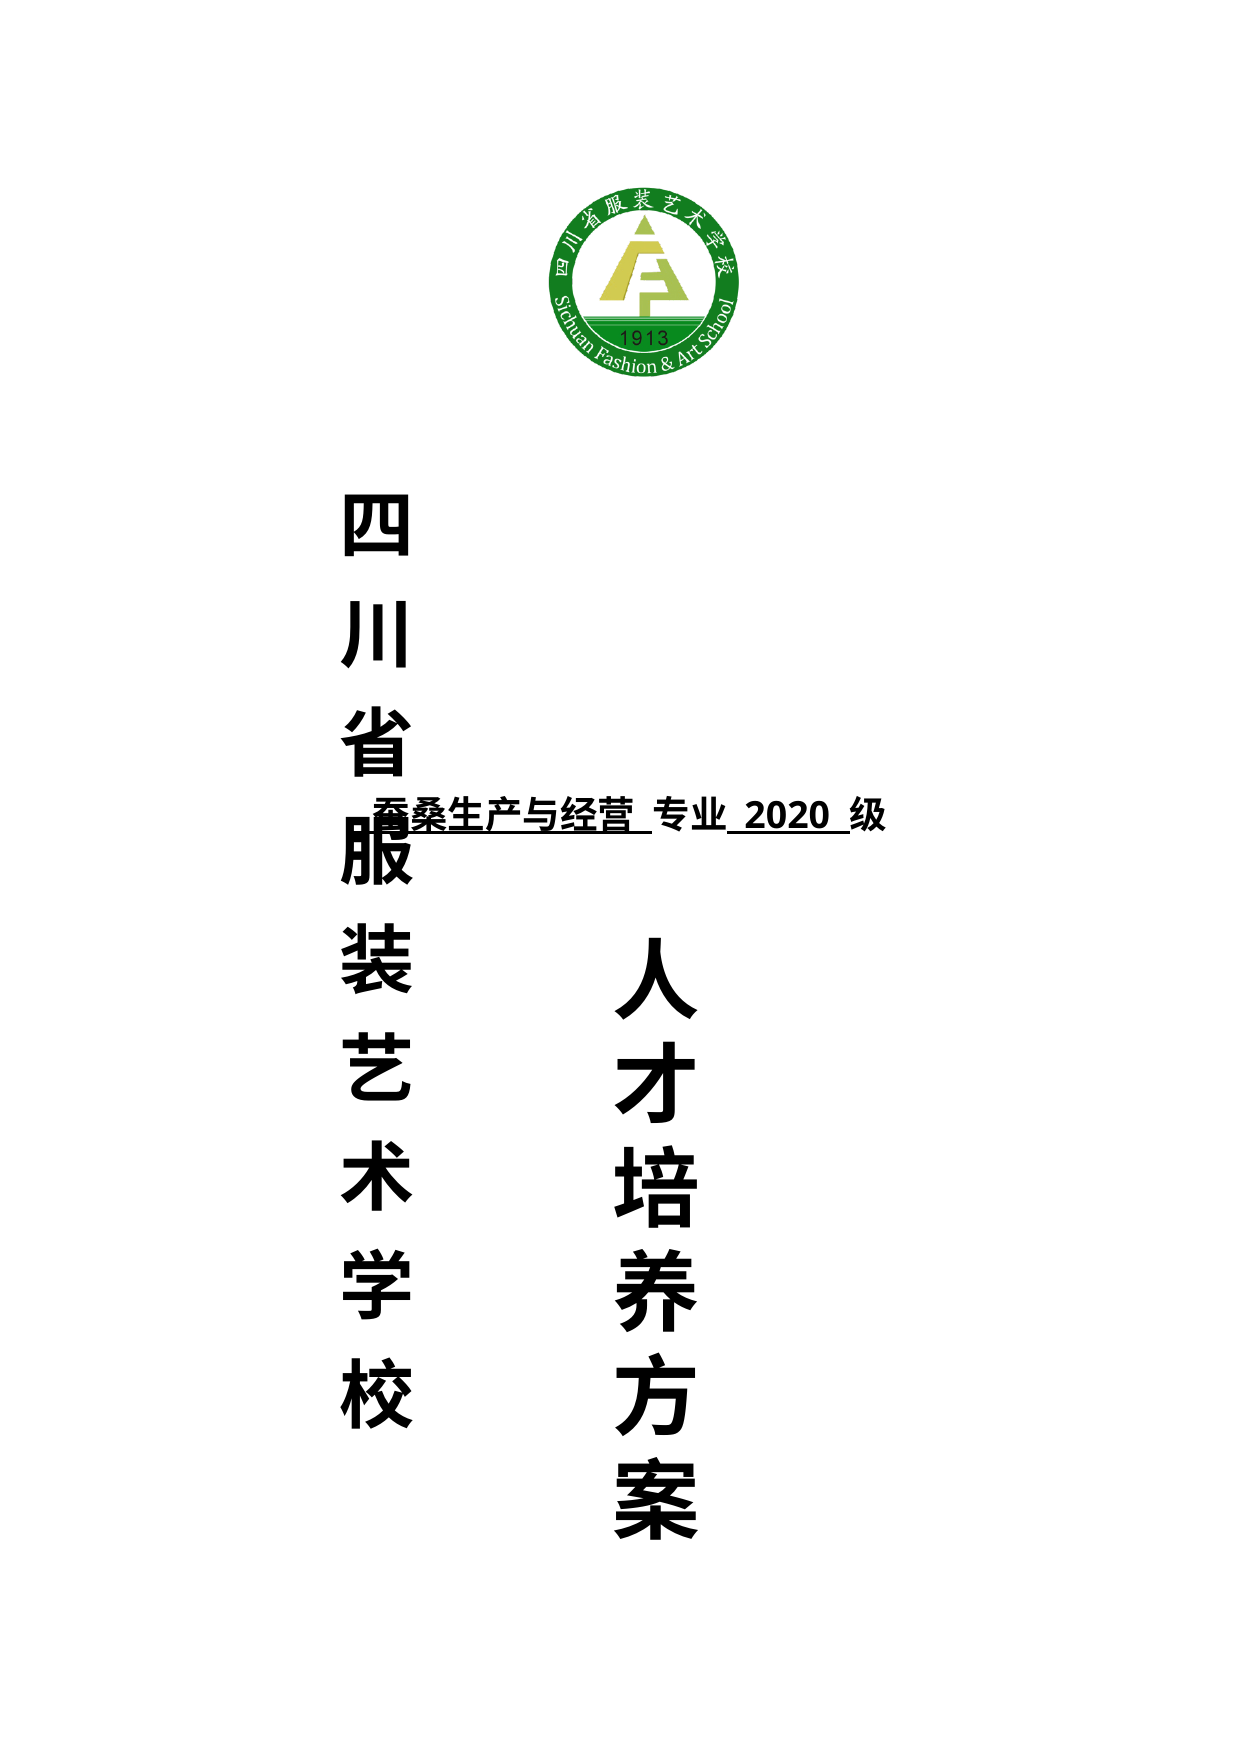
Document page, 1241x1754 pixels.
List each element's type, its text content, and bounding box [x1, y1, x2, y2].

picture [540, 180, 754, 383]
text 蚕桑生产与经营 专业 2020 级 [187, 779, 1053, 844]
